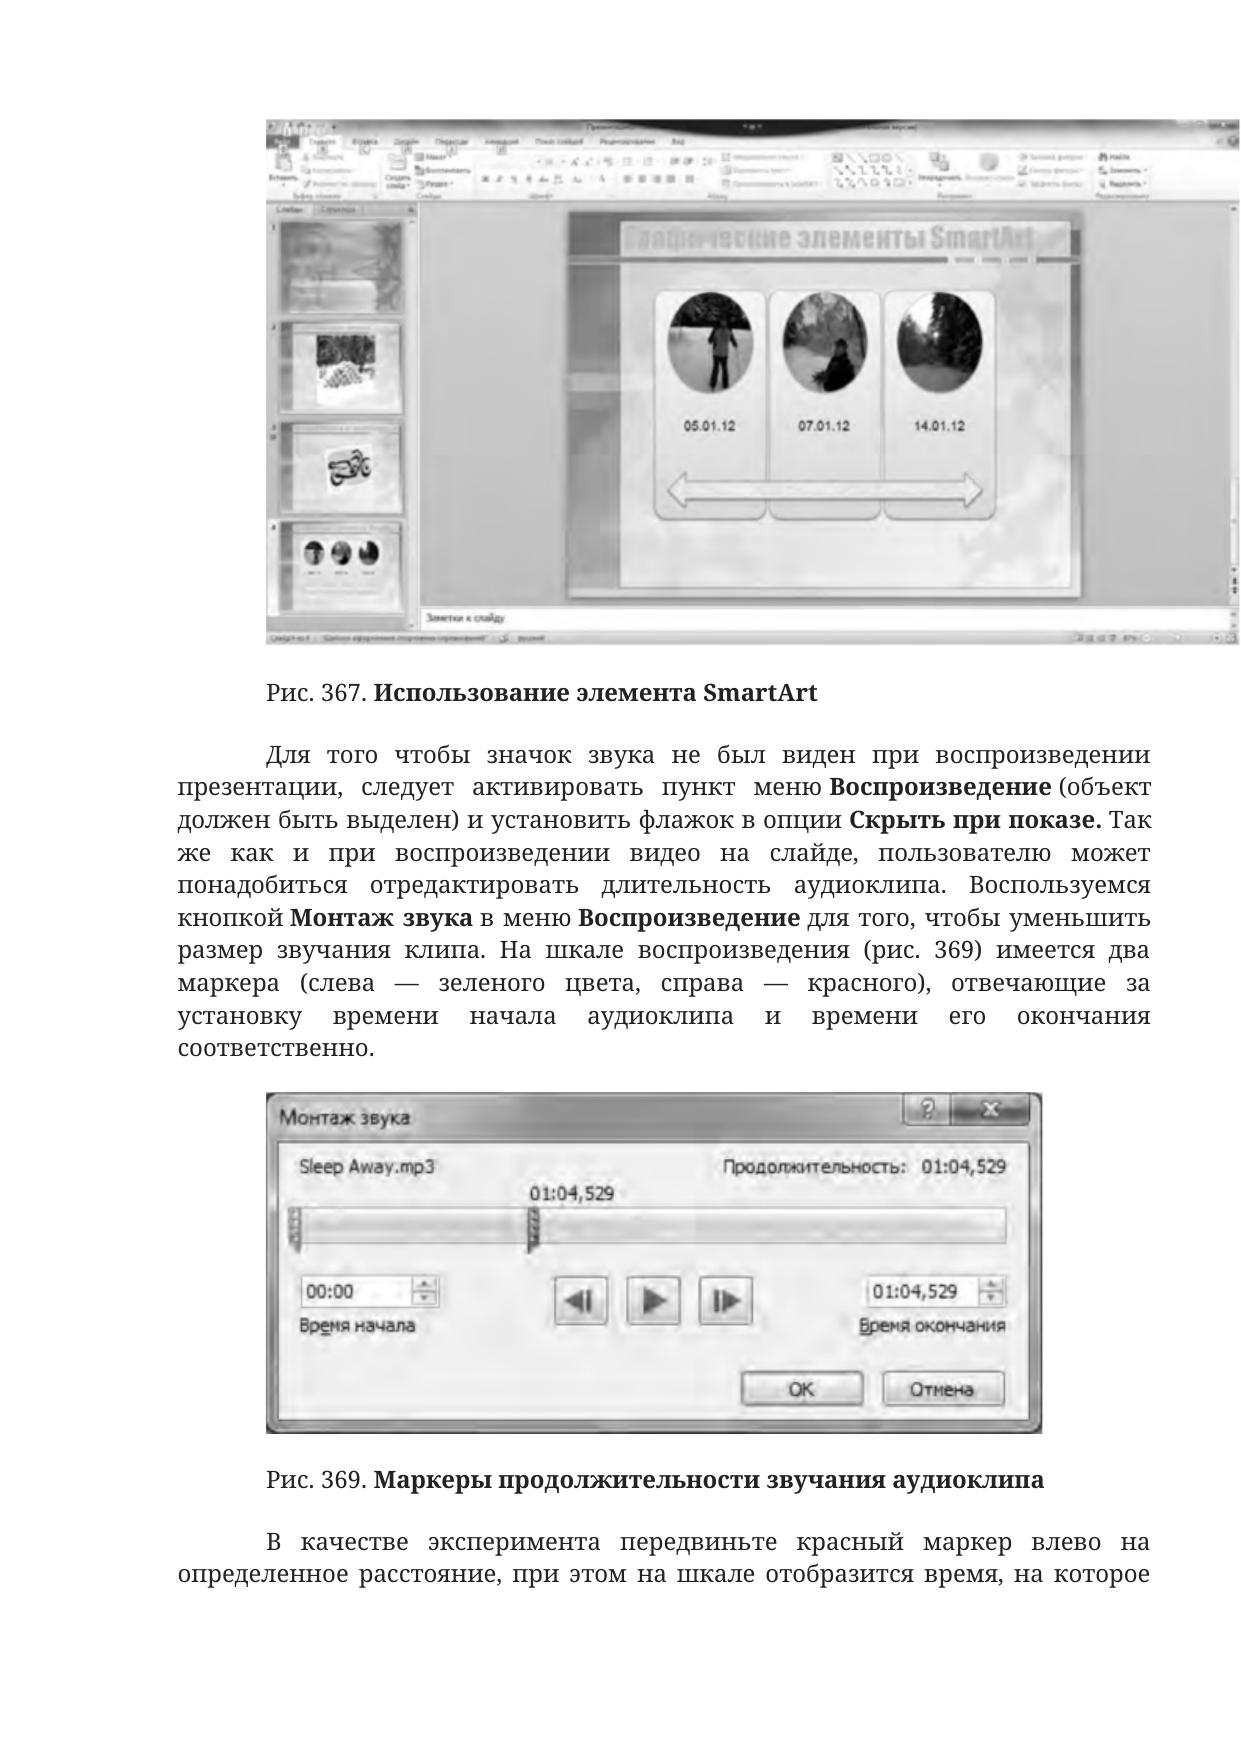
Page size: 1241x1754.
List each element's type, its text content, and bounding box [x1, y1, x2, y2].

picture [265, 118, 1241, 647]
text Рис. 369. Маркеры продолжительности звучания аудиоклипа [177, 1463, 1152, 1495]
text Для того чтобы значок звука не был виден при воспроизведении презентации, следует активировать пункт меню Воспроизведение (объект должен быть выделен) и установить флажок в опции Скрыть при показе. Так же как и при воспроизведении видео на слайде, пользователю может понадобиться отредактировать длительность аудиоклипа. Воспользуемся кнопкой Монтаж звука в меню Воспроизведение для того, чтобы уменьшить размер звучания клипа. На шкале воспроизведения (рис. 369) имеется два маркера (слева — зеленого цвета, справа — красного), отвечающие за установку времени начала аудиоклипа и времени его окончания соответственно. [177, 738, 1152, 1064]
text Рис. 367. Использование элемента SmartArt [177, 676, 1152, 708]
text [177, 1524, 1152, 1589]
picture [265, 1092, 1043, 1434]
